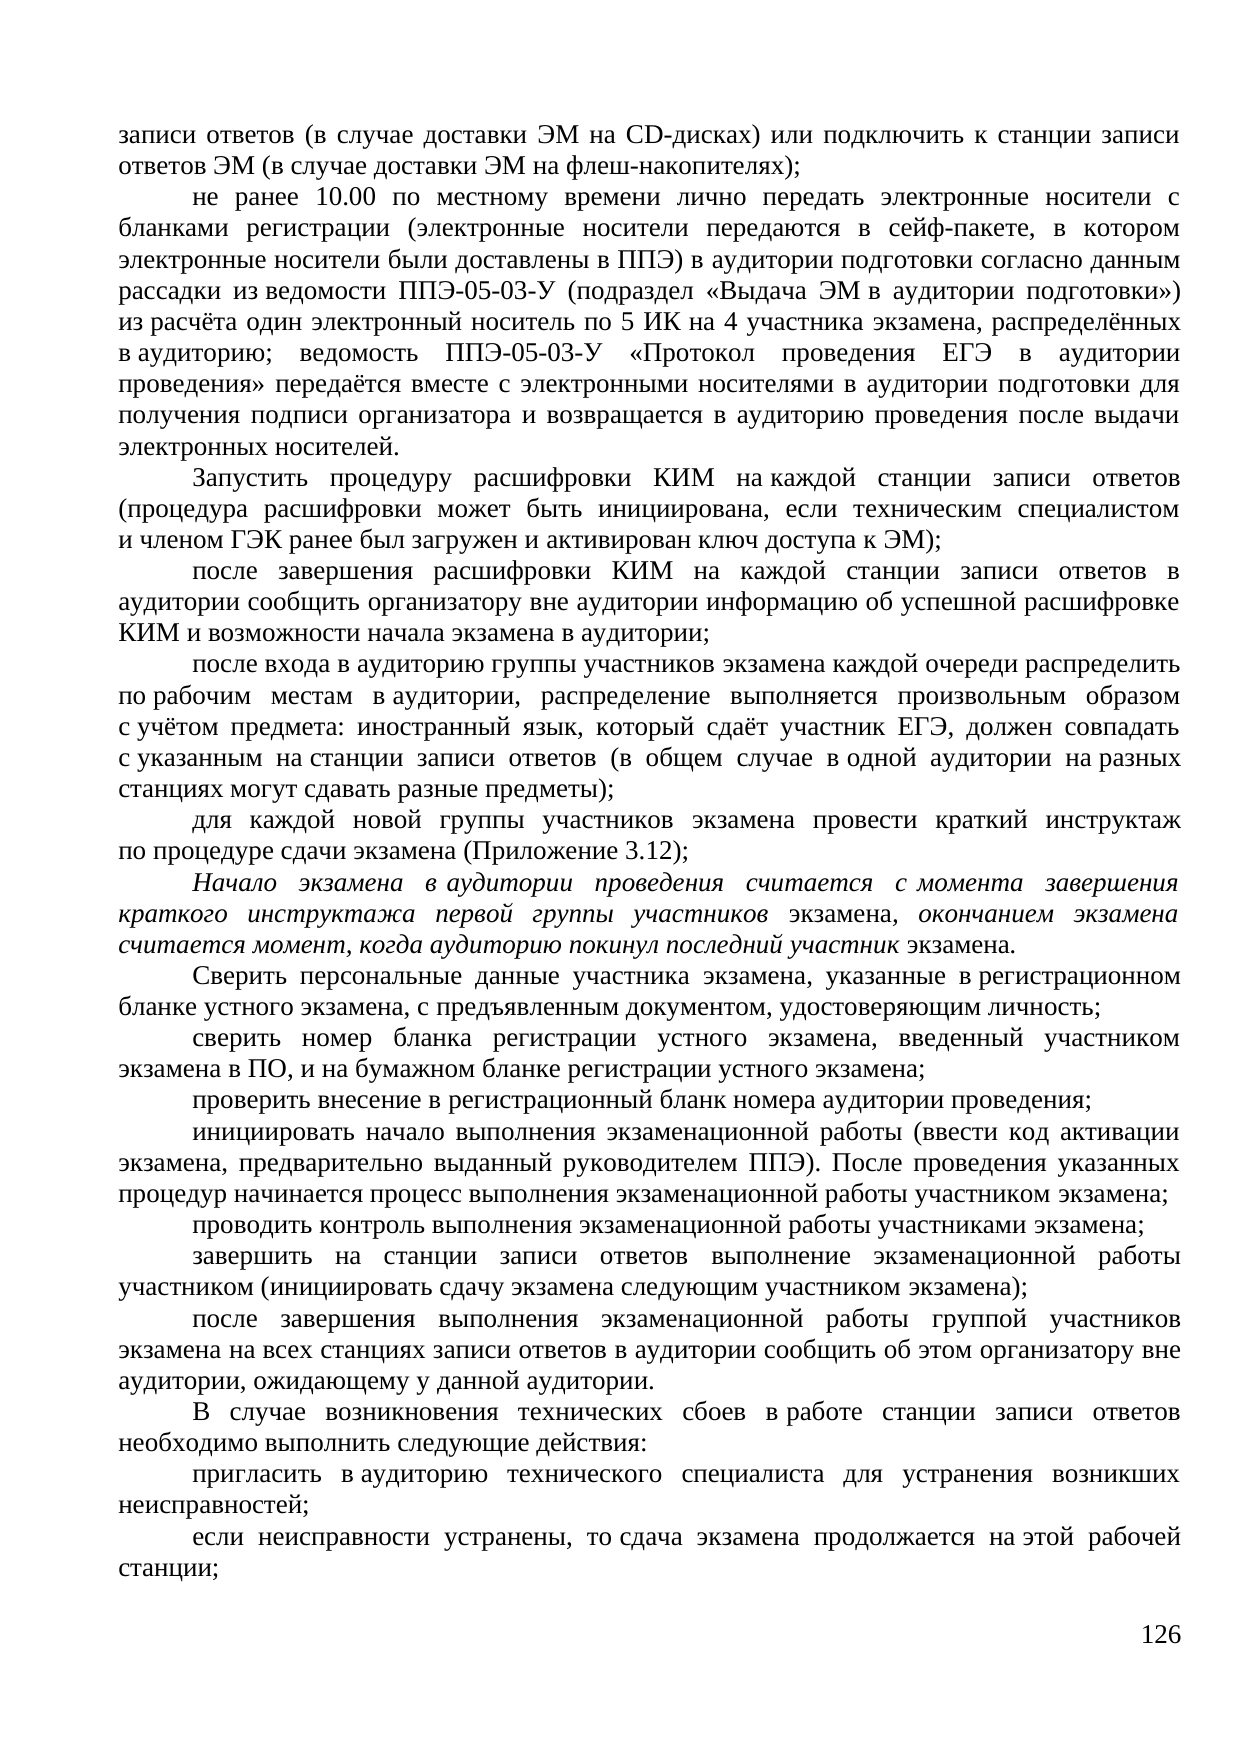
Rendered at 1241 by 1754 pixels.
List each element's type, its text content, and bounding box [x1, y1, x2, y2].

text после входа в аудиторию группы участников экзамена каждой очереди распределить по рабочим местам в аудитории, распределение выполняется произвольным образом с учётом предмета: иностранный язык, который сдаёт участник ЕГЭ, должен совпадать с указанным на станции записи ответов (в общем случае в одной аудитории на разных станциях могут сдавать разные предметы); [118, 648, 1181, 803]
text после завершения выполнения экзаменационной работы группой участников экзамена на всех станциях записи ответов в аудитории сообщить об этом организатору вне аудитории, ожидающему у данной аудитории. [118, 1302, 1181, 1395]
text пригласить в аудиторию технического специалиста для устранения возникших неисправностей; [118, 1457, 1181, 1520]
text Запустить процедуру расшифровки КИМ на каждой станции записи ответов (процедура расшифровки может быть инициирована, если техническим специалистом и членом ГЭК ранее был загружен и активирован ключ доступа к ЭМ); [118, 461, 1181, 554]
text завершить на станции записи ответов выполнение экзаменационной работы участником (инициировать сдачу экзамена следующим участником экзамена); [118, 1239, 1181, 1302]
text для каждой новой группы участников экзамена провести краткий инструктаж по процедуре сдачи экзамена (Приложение 3.12); [118, 803, 1181, 866]
text не ранее 10.00 по местному времени лично передать электронные носители с бланками регистрации (электронные носители передаются в сейф-пакете, в котором электронные носители были доставлены в ППЭ) в аудитории подготовки согласно данным рассадки из ведомости ППЭ-05-03-У (подраздел «Выдача ЭМ в аудитории подготовки») из расчёта один электронный носитель по 5 ИК на 4 участника экзамена, распределённых в аудиторию; ведомость ППЭ-05-03-У «Протокол проведения ЕГЭ в аудитории проведения» передаётся вместе с электронными носителями в аудитории подготовки для получения подписи организатора и возвращается в аудиторию проведения после выдачи электронных носителей. [118, 180, 1181, 461]
text Сверить персональные данные участника экзамена, указанные в регистрационном бланке устного экзамена, с предъявленным документом, удостоверяющим личность; [118, 959, 1181, 1021]
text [118, 118, 1181, 180]
text если неисправности устранены, то сдача экзамена продолжается на этой рабочей станции; [118, 1520, 1181, 1582]
text сверить номер бланка регистрации устного экзамена, введенный участником экзамена в ПО, и на бумажном бланке регистрации устного экзамена; [118, 1021, 1181, 1084]
text Начало экзамена в аудитории проведения считается с момента завершения краткого инструктажа первой группы участников экзамена, окончанием экзамена считается момент, когда аудиторию покинул последний участник экзамена. [118, 866, 1181, 959]
text после завершения расшифровки КИМ на каждой станции записи ответов в аудитории сообщить организатору вне аудитории информацию об успешной расшифровке КИМ и возможности начала экзамена в аудитории; [118, 554, 1181, 648]
text проверить внесение в регистрационный бланк номера аудитории проведения; [118, 1084, 1181, 1115]
text В случае возникновения технических сбоев в работе станции записи ответов необходимо выполнить следующие действия: [118, 1395, 1181, 1457]
text проводить контроль выполнения экзаменационной работы участниками экзамена; [118, 1208, 1181, 1239]
text инициировать начало выполнения экзаменационной работы (ввести код активации экзамена, предварительно выданный руководителем ППЭ). После проведения указанных процедур начинается процесс выполнения экзаменационной работы участником экзамена; [118, 1115, 1181, 1208]
